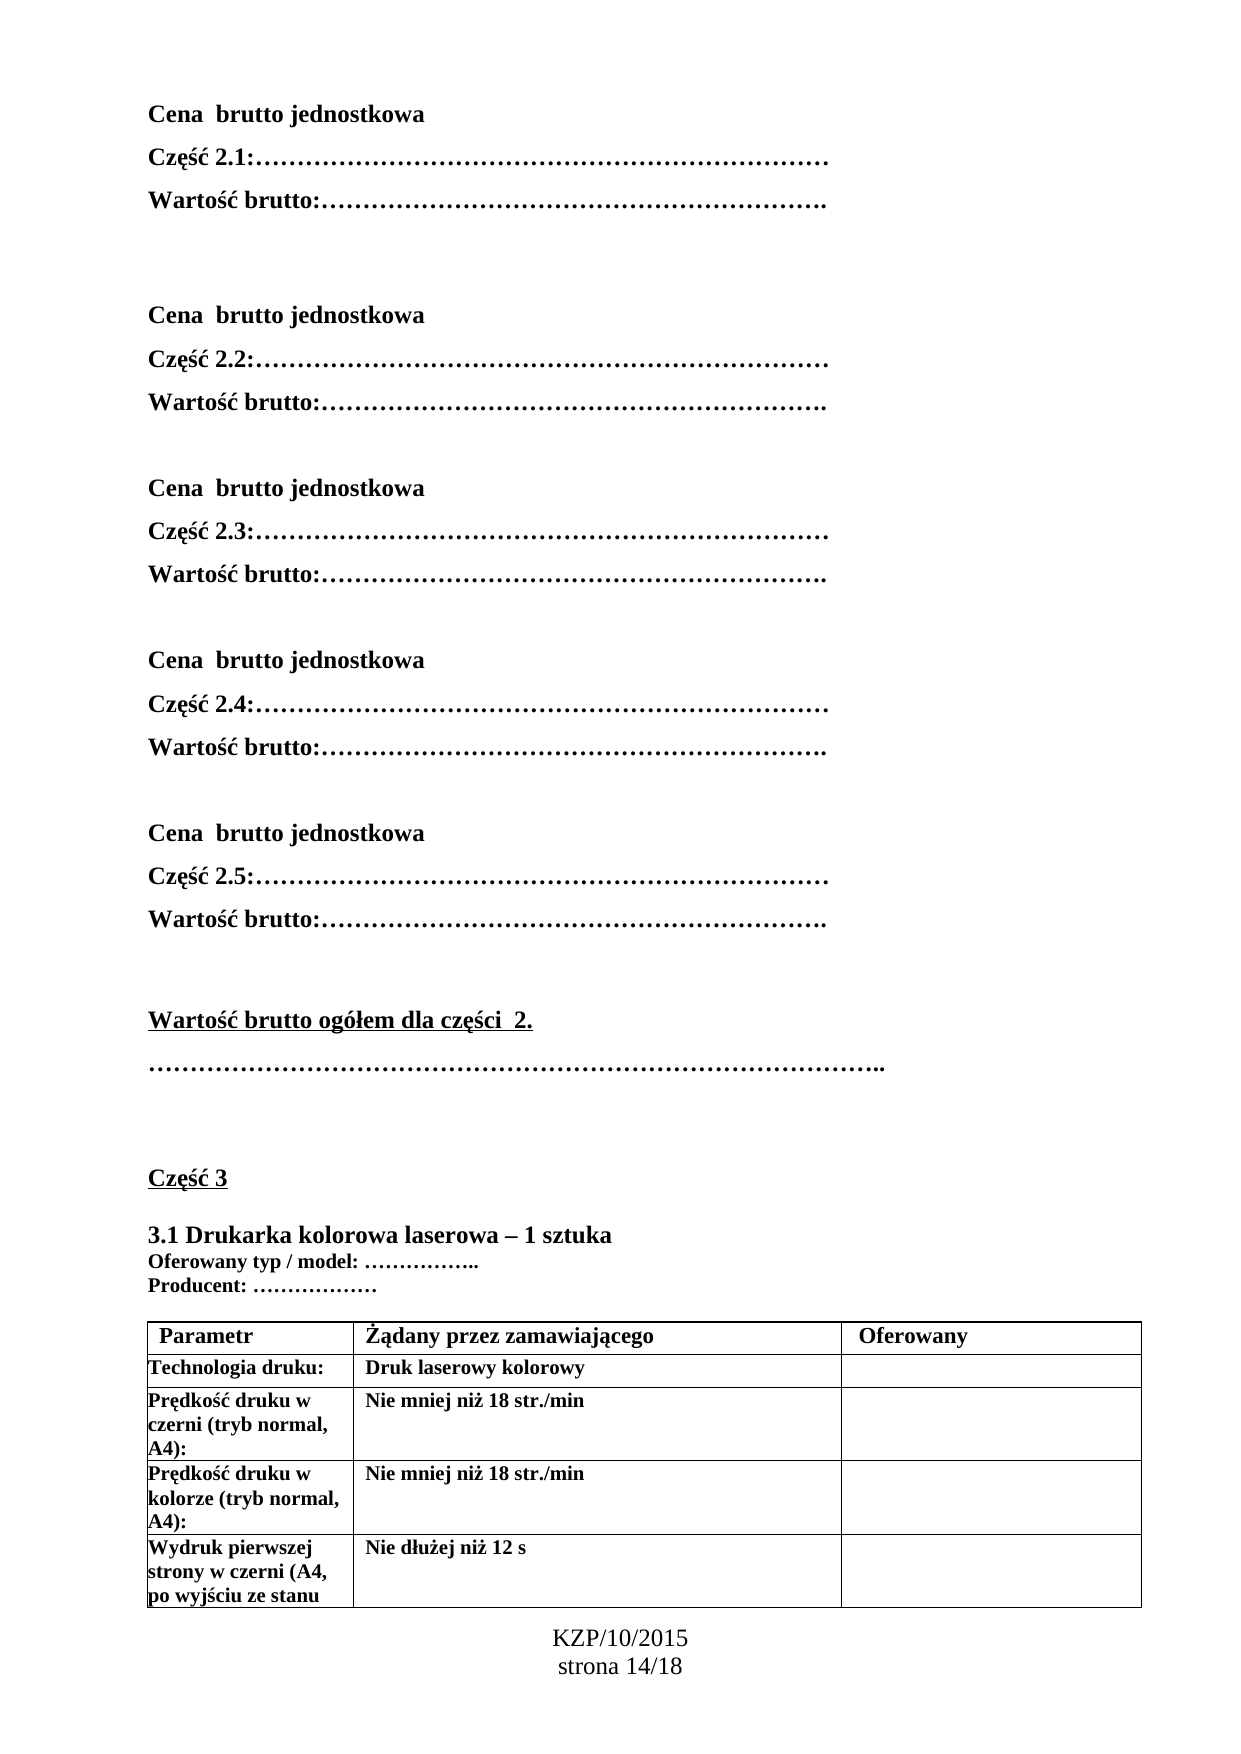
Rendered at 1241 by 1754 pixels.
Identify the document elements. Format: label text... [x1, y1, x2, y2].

text Część 3 [148, 1163, 1093, 1192]
text Wartość brutto:……………………………………………………. [148, 904, 1093, 933]
text Wartość brutto:……………………………………………………. [148, 732, 1093, 761]
text 3.1 Drukarka kolorowa laserowa – 1 sztuka [148, 1221, 1093, 1249]
table_cell [842, 1355, 1141, 1387]
text Cena brutto jednostkowa [148, 818, 1093, 847]
text Część 2.2:…………………………………………………………… [148, 344, 1093, 372]
table_header Żądany przez zamawiającego [354, 1323, 841, 1354]
table_cell Nie dłużej niż 12 s [354, 1535, 841, 1607]
text Część 2.1:…………………………………………………………… [148, 142, 1093, 171]
table_cell [842, 1535, 1141, 1607]
text Cena brutto jednostkowa [148, 646, 1093, 674]
table_cell [842, 1388, 1141, 1460]
table_cell [842, 1461, 1141, 1533]
text Cena brutto jednostkowa [148, 99, 1093, 128]
text Producent: ……………… [148, 1273, 1093, 1297]
table_cell Prędkość druku w kolorze (tryb normal, A4): [148, 1461, 353, 1533]
table_cell Prędkość druku w czerni (tryb normal, A4): [148, 1388, 353, 1460]
text …………………………………………………………………………….. [148, 1048, 1093, 1077]
text Wartość brutto:……………………………………………………. [148, 559, 1093, 588]
table_cell Nie mniej niż 18 str./min [354, 1461, 841, 1533]
table_header Oferowany [842, 1323, 1141, 1354]
text Wartość brutto ogółem dla części 2. [148, 1005, 1093, 1034]
text Wartość brutto:……………………………………………………. [148, 186, 1093, 214]
table_cell Technologia druku: [148, 1355, 353, 1387]
text Część 2.5:…………………………………………………………… [148, 861, 1093, 890]
text Oferowany typ / model: …………….. [148, 1249, 1093, 1273]
table_header Parametr [148, 1323, 353, 1354]
text Część 2.4:…………………………………………………………… [148, 689, 1093, 717]
table_cell Nie mniej niż 18 str./min [354, 1388, 841, 1460]
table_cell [148, 1535, 353, 1607]
table_cell Druk laserowy kolorowy [354, 1355, 841, 1387]
text Część 2.3:…………………………………………………………… [148, 516, 1093, 545]
text Cena brutto jednostkowa [148, 301, 1093, 329]
text Cena brutto jednostkowa [148, 473, 1093, 502]
text Wartość brutto:……………………………………………………. [148, 387, 1093, 416]
